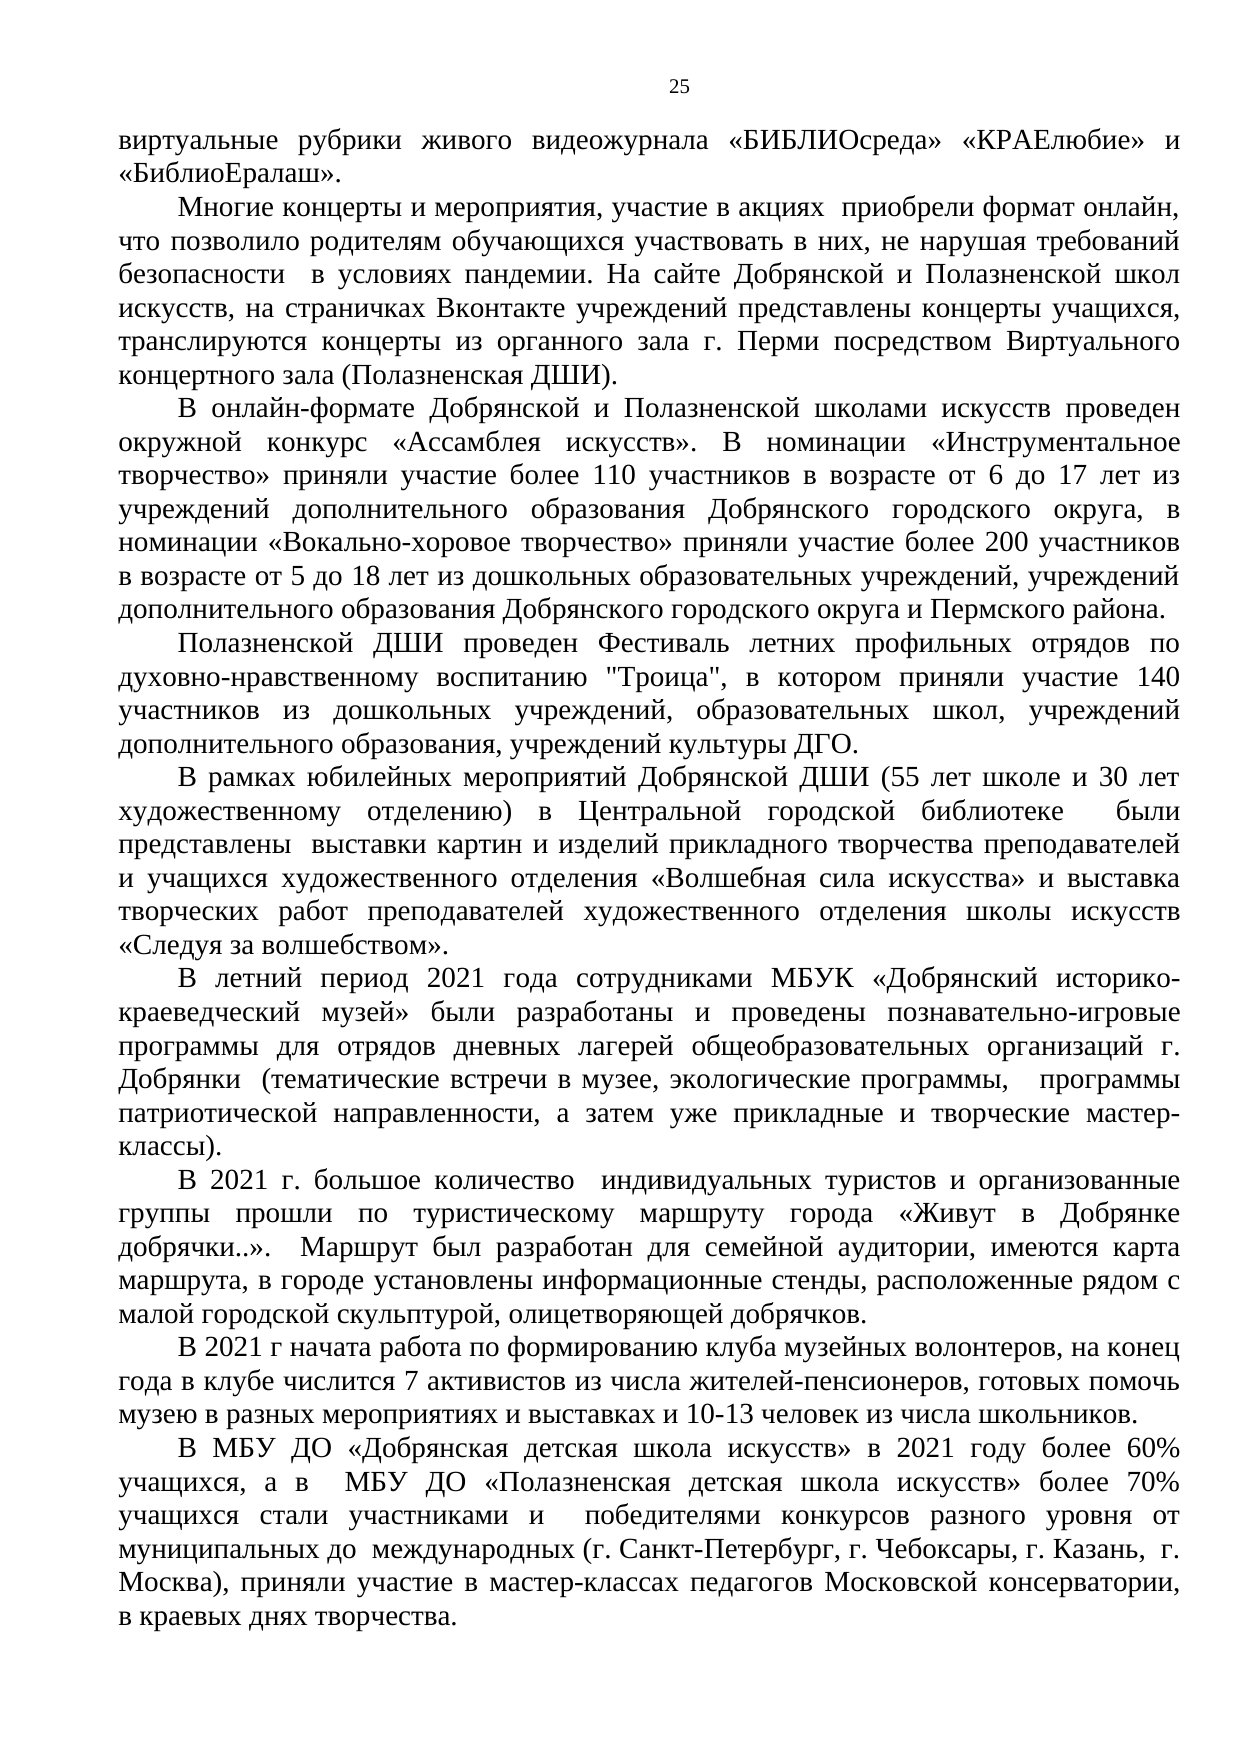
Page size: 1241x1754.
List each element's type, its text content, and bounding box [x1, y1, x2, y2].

text В онлайн-формате Добрянской и Полазненской школами искусств проведен окружной конкурс «Ассамблея искусств». В номинации «Инструментальное творчество» приняли участие более 110 участников в возрасте от 6 до 17 лет из учреждений дополнительного образования Добрянского городского округа, в номинации «Вокально-хоровое творчество» приняли участие более 200 участников в возрасте от 5 до 18 лет из дошкольных образовательных учреждений, учреждений дополнительного образования Добрянского городского округа и Пермского района. [118, 390, 1181, 625]
text В летний период 2021 года сотрудниками МБУК «Добрянский историко-краеведческий музей» были разработаны и проведены познавательно-игровые программы для отрядов дневных лагерей общеобразовательных организаций г. Добрянки (тематические встречи в музее, экологические программы, программы патриотической направленности, а затем уже прикладные и творческие мастер-классы). [118, 961, 1181, 1162]
text В 2021 г. большое количество индивидуальных туристов и организованные группы прошли по туристическому маршруту города «Живут в Добрянке добрячки..». Маршрут был разработан для семейной аудитории, имеются карта маршрута, в городе установлены информационные стенды, расположенные рядом с малой городской скульптурой, олицетворяющей добрячков. [118, 1162, 1181, 1329]
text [118, 122, 1181, 189]
text В рамках юбилейных мероприятий Добрянской ДШИ (55 лет школе и 30 лет художественному отделению) в Центральной городской библиотеке были представлены выставки картин и изделий прикладного творчества преподавателей и учащихся художественного отделения «Волшебная сила искусства» и выставка творческих работ преподавателей художественного отделения школы искусств «Следуя за волшебством». [118, 759, 1181, 961]
text Многие концерты и мероприятия, участие в акциях приобрели формат онлайн, что позволило родителям обучающихся участвовать в них, не нарушая требований безопасности в условиях пандемии. На сайте Добрянской и Полазненской школ искусств, на страничках Вконтакте учреждений представлены концерты учащихся, транслируются концерты из органного зала г. Перми посредством Виртуального концертного зала (Полазненская ДШИ). [118, 189, 1181, 390]
text В 2021 г начата работа по формированию клуба музейных волонтеров, на конец года в клубе числится 7 активистов из числа жителей-пенсионеров, готовых помочь музею в разных мероприятиях и выставках и 10-13 человек из числа школьников. [118, 1329, 1181, 1430]
text Полазненской ДШИ проведен Фестиваль летних профильных отрядов по духовно-нравственному воспитанию "Троица", в котором приняли участие 140 участников из дошкольных учреждений, образовательных школ, учреждений дополнительного образования, учреждений культуры ДГО. [118, 625, 1181, 759]
text В МБУ ДО «Добрянская детская школа искусств» в 2021 году более 60% учащихся, а в МБУ ДО «Полазненская детская школа искусств» более 70% учащихся стали участниками и победителями конкурсов разного уровня от муниципальных до международных (г. Санкт-Петербург, г. Чебоксары, г. Казань, г. Москва), приняли участие в мастер-классах педагогов Московской консерватории, в краевых днях творчества. [118, 1430, 1181, 1631]
